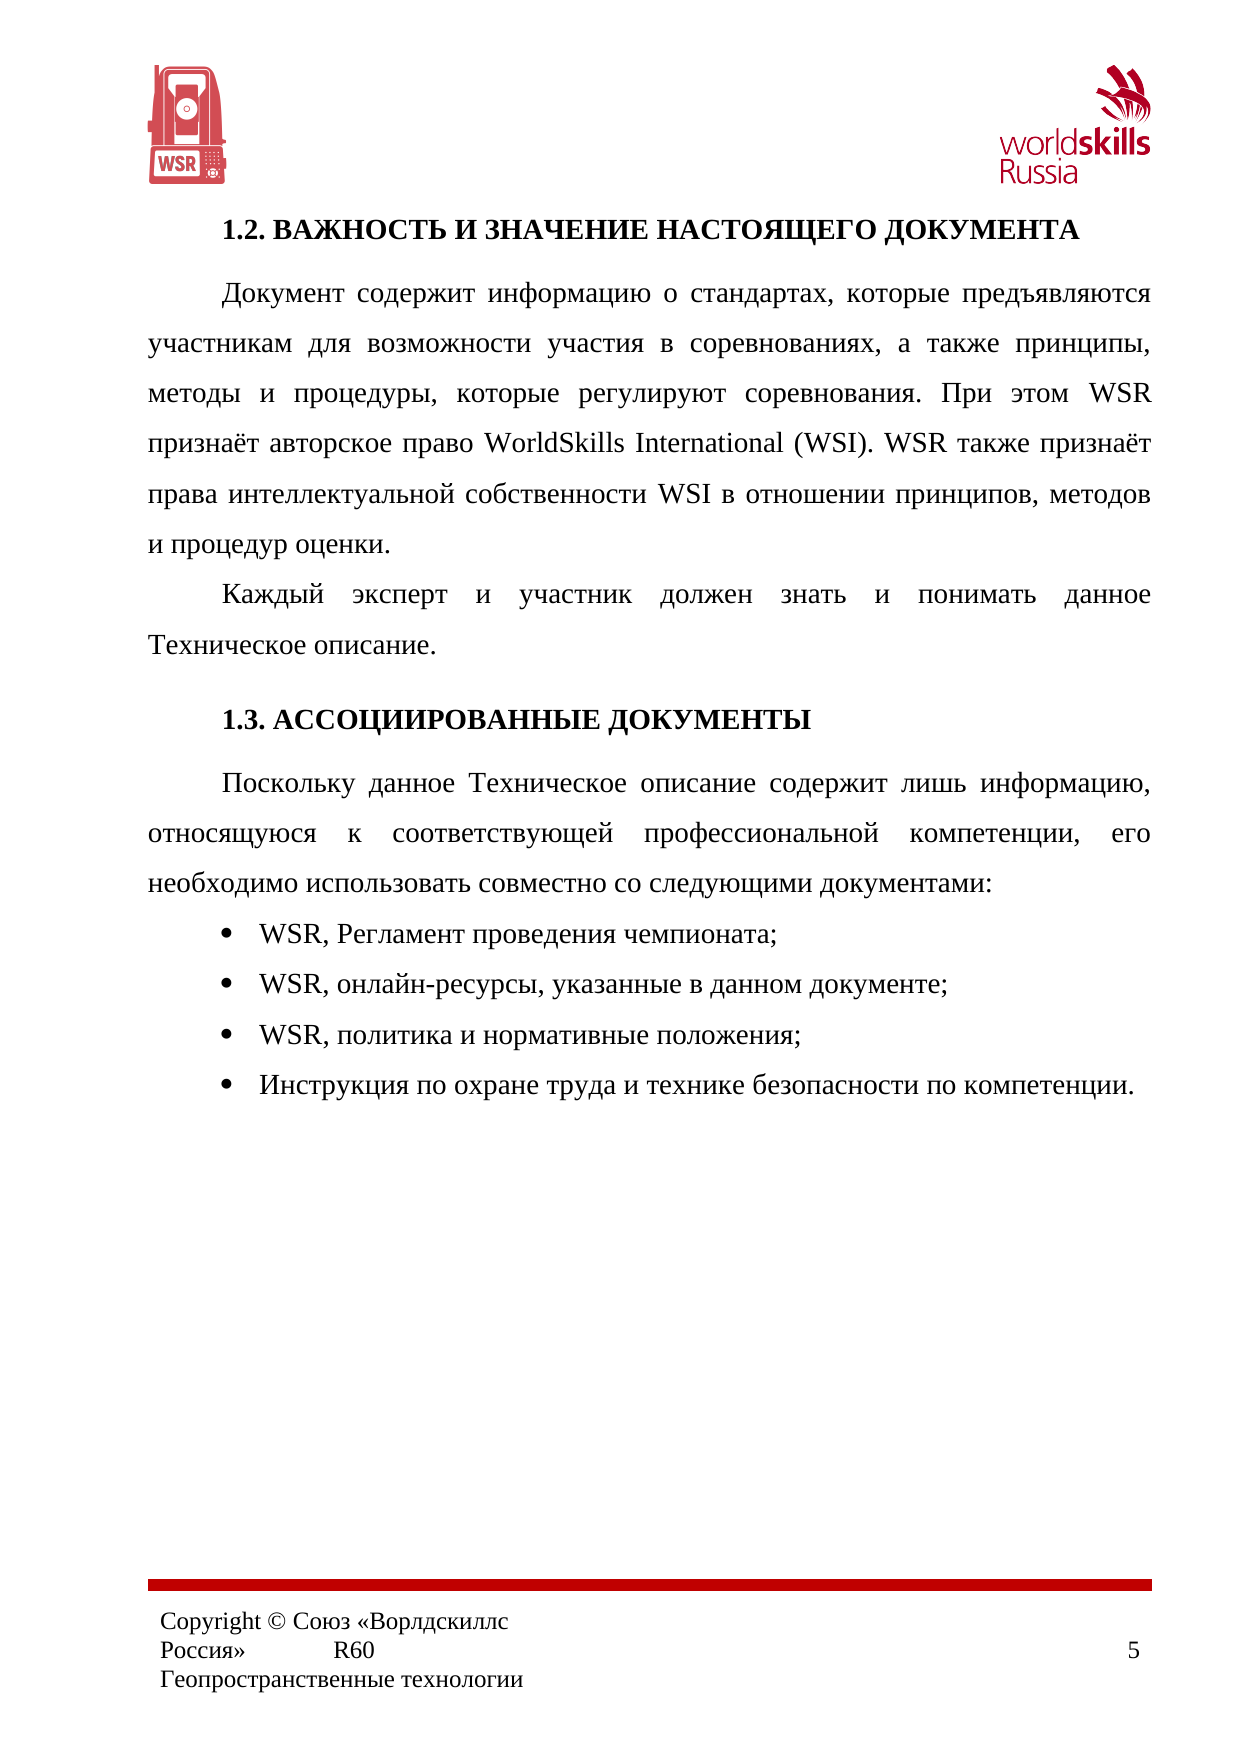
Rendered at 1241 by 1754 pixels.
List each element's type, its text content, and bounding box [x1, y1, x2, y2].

list WSR, политика и нормативные положения; [221, 1017, 1152, 1050]
text Поскольку данное Техническое описание содержит лишь информацию, относящуюся к соответствующей профессиональной компетенции, его необходимо использовать совместно со следующими документами: [148, 765, 1152, 899]
picture [999, 65, 1151, 184]
text 1.2. ВАЖНОСТЬ И ЗНАЧЕНИЕ НАСТОЯЩЕГО ДОКУМЕНТА [148, 212, 1152, 245]
text 1.3. АССОЦИИРОВАННЫЕ ДОКУМЕНТЫ [148, 702, 1152, 736]
list WSR, Регламент проведения чемпионата; [221, 916, 1152, 949]
picture [147, 65, 227, 184]
text Документ содержит информацию о стандартах, которые предъявляются участникам для возможности участия в соревнованиях, а также принципы, методы и процедуры, которые регулируют соревнования. При этом WSR признаёт авторское право WorldSkills International (WSI). WSR также признаёт права интеллектуальной собственности WSI в отношении принципов, методов и процедур оценки. [148, 275, 1152, 560]
text Каждый эксперт и участник должен знать и понимать данное Техническое описание. [148, 577, 1152, 660]
list Инструкция по охране труда и технике безопасности по компетенции. [221, 1067, 1152, 1101]
list WSR, онлайн-ресурсы, указанные в данном документе; [221, 966, 1152, 1000]
